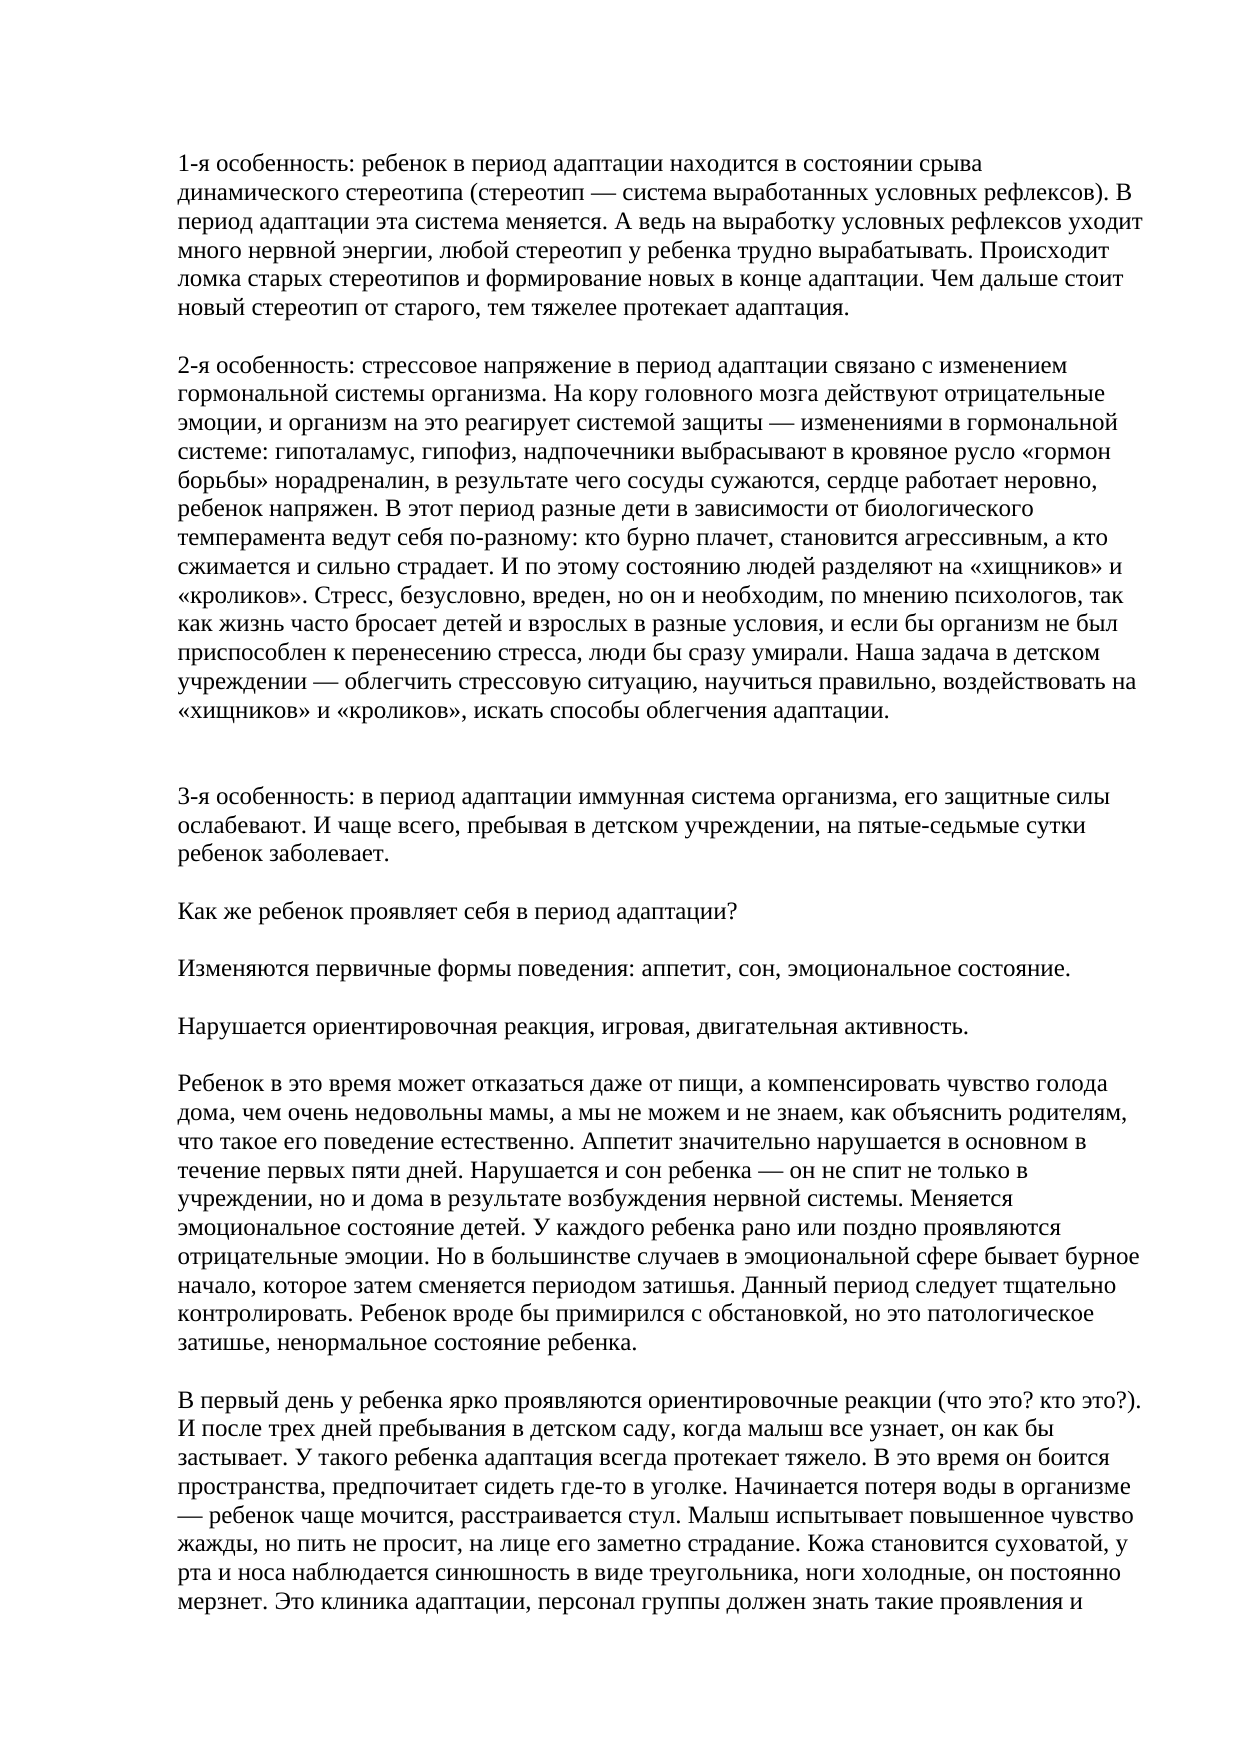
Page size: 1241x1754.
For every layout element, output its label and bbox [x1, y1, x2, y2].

table_header [176, 118, 1150, 1616]
